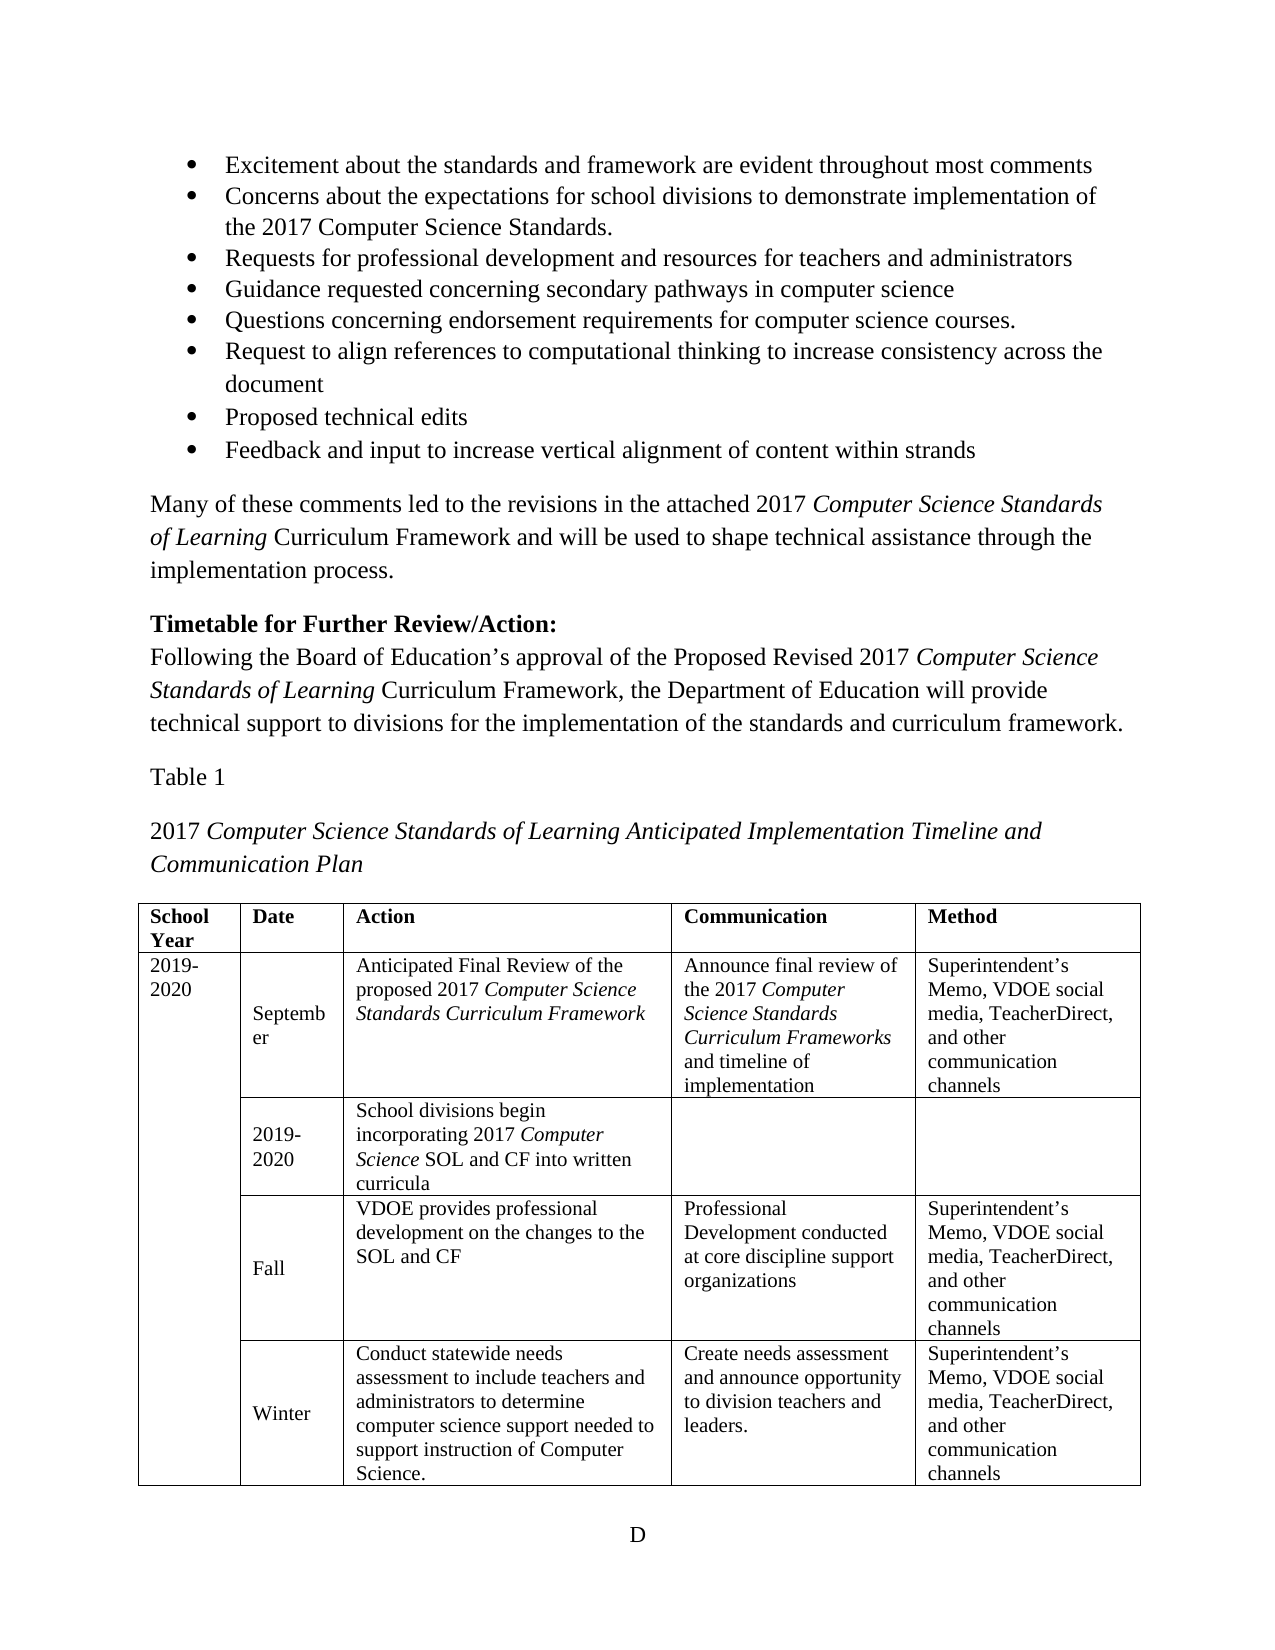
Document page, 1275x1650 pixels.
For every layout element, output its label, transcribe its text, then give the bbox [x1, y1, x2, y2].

table_cell VDOE provides professional development on the changes to the SOL and CF [344, 1196, 671, 1340]
table_cell [672, 1098, 915, 1194]
table_cell Anticipated Final Review of the proposed 2017 Computer Science Standards Curriculum Framework [344, 953, 671, 1097]
table_header Communication [672, 904, 915, 952]
table_cell Superintendent’s Memo, VDOE social media, TeacherDirect, and other communication channels [916, 1196, 1140, 1340]
table_cell Fall [241, 1196, 343, 1340]
table_cell Create needs assessment and announce opportunity to division teachers and leaders. [672, 1341, 915, 1485]
table_cell [916, 1098, 1140, 1194]
table_header Method [916, 904, 1140, 952]
subtitle Timetable for Further Review/Action: [150, 609, 1125, 638]
table_cell Conduct statewide needs assessment to include teachers and administrators to determine computer science support needed to support instruction of Computer Science. [344, 1341, 671, 1485]
table_cell Superintendent’s Memo, VDOE social media, TeacherDirect, and other communication channels [916, 1341, 1140, 1485]
list Requests for professional development and resources for teachers and administrators [187, 243, 1125, 272]
table_cell Professional Development conducted at core discipline support organizations [672, 1196, 915, 1340]
table_cell 2019-2020 [139, 953, 240, 1485]
text 2017 Computer Science Standards of Learning Anticipated Implementation Timeline and Communication Plan [150, 816, 1125, 878]
text Many of these comments led to the revisions in the attached 2017 Computer Science Standards of Learning Curriculum Framework and will be used to shape technical assistance through the implementation process. [150, 489, 1125, 584]
list Guidance requested concerning secondary pathways in computer science [187, 274, 1125, 303]
list Questions concerning endorsement requirements for computer science courses. [187, 305, 1125, 334]
list Proposed technical edits [187, 402, 1125, 431]
table_cell School divisions begin incorporating 2017 Computer Science SOL and CF into written curricula [344, 1098, 671, 1194]
list Request to align references to computational thinking to increase consistency across the document [187, 336, 1125, 398]
list Excitement about the standards and framework are evident throughout most comments [187, 150, 1125, 179]
table_cell 2019-2020 [241, 1098, 343, 1194]
table_cell Winter [241, 1341, 343, 1485]
table_cell Superintendent’s Memo, VDOE social media, TeacherDirect, and other communication channels [916, 953, 1140, 1097]
table_header Date [241, 904, 343, 952]
text Table 1 [150, 762, 1125, 791]
table_header School Year [139, 904, 240, 952]
list Concerns about the expectations for school divisions to demonstrate implementation of the 2017 Computer Science Standards. [187, 181, 1125, 241]
table_cell Announce final review of the 2017 Computer Science Standards Curriculum Frameworks and timeline of implementation [672, 953, 915, 1097]
list Feedback and input to increase vertical alignment of content within strands [187, 435, 1125, 464]
table_header Action [344, 904, 671, 952]
text Following the Board of Education’s approval of the Proposed Revised 2017 Computer Science Standards of Learning Curriculum Framework, the Department of Education will provide technical support to divisions for the implementation of the standards and curriculum framework. [150, 642, 1125, 737]
table_cell September [241, 953, 343, 1097]
